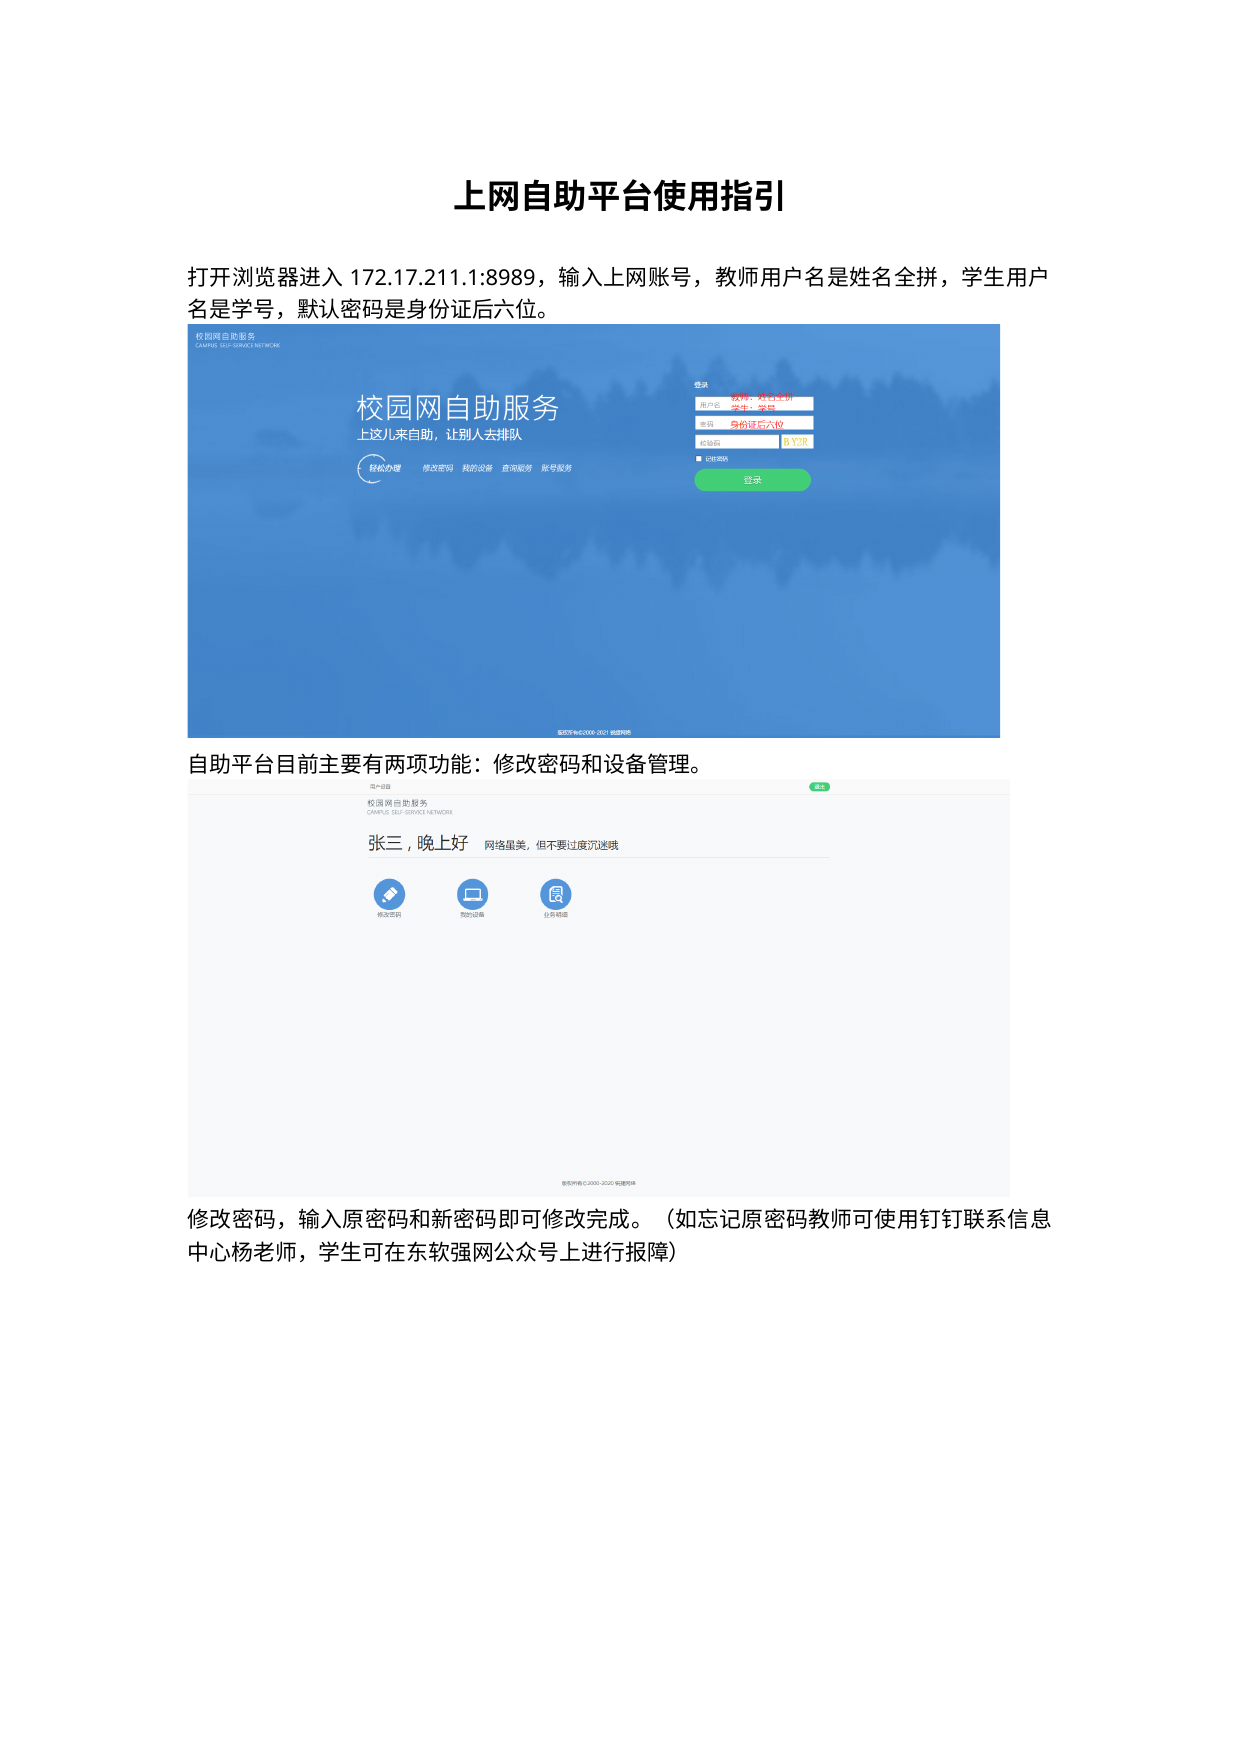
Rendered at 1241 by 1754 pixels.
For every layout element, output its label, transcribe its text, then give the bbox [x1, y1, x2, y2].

picture [187, 324, 1001, 738]
text 修改密码，输入原密码和新密码即可修改完成。（如忘记原密码教师可使用钉钉联系信息中心杨老师，学生可在东软强网公众号上进行报障） [187, 1202, 1053, 1267]
text 上网自助平台使用指引 [187, 162, 1053, 227]
text 打开浏览器进入172.17.211.1:8989，输入上网账号，教师用户名是姓名全拼，学生用户名是学号，默认密码是身份证后六位。 [187, 259, 1053, 324]
picture [187, 779, 1010, 1197]
text 自助平台目前主要有两项功能：修改密码和设备管理。 [187, 747, 1053, 779]
